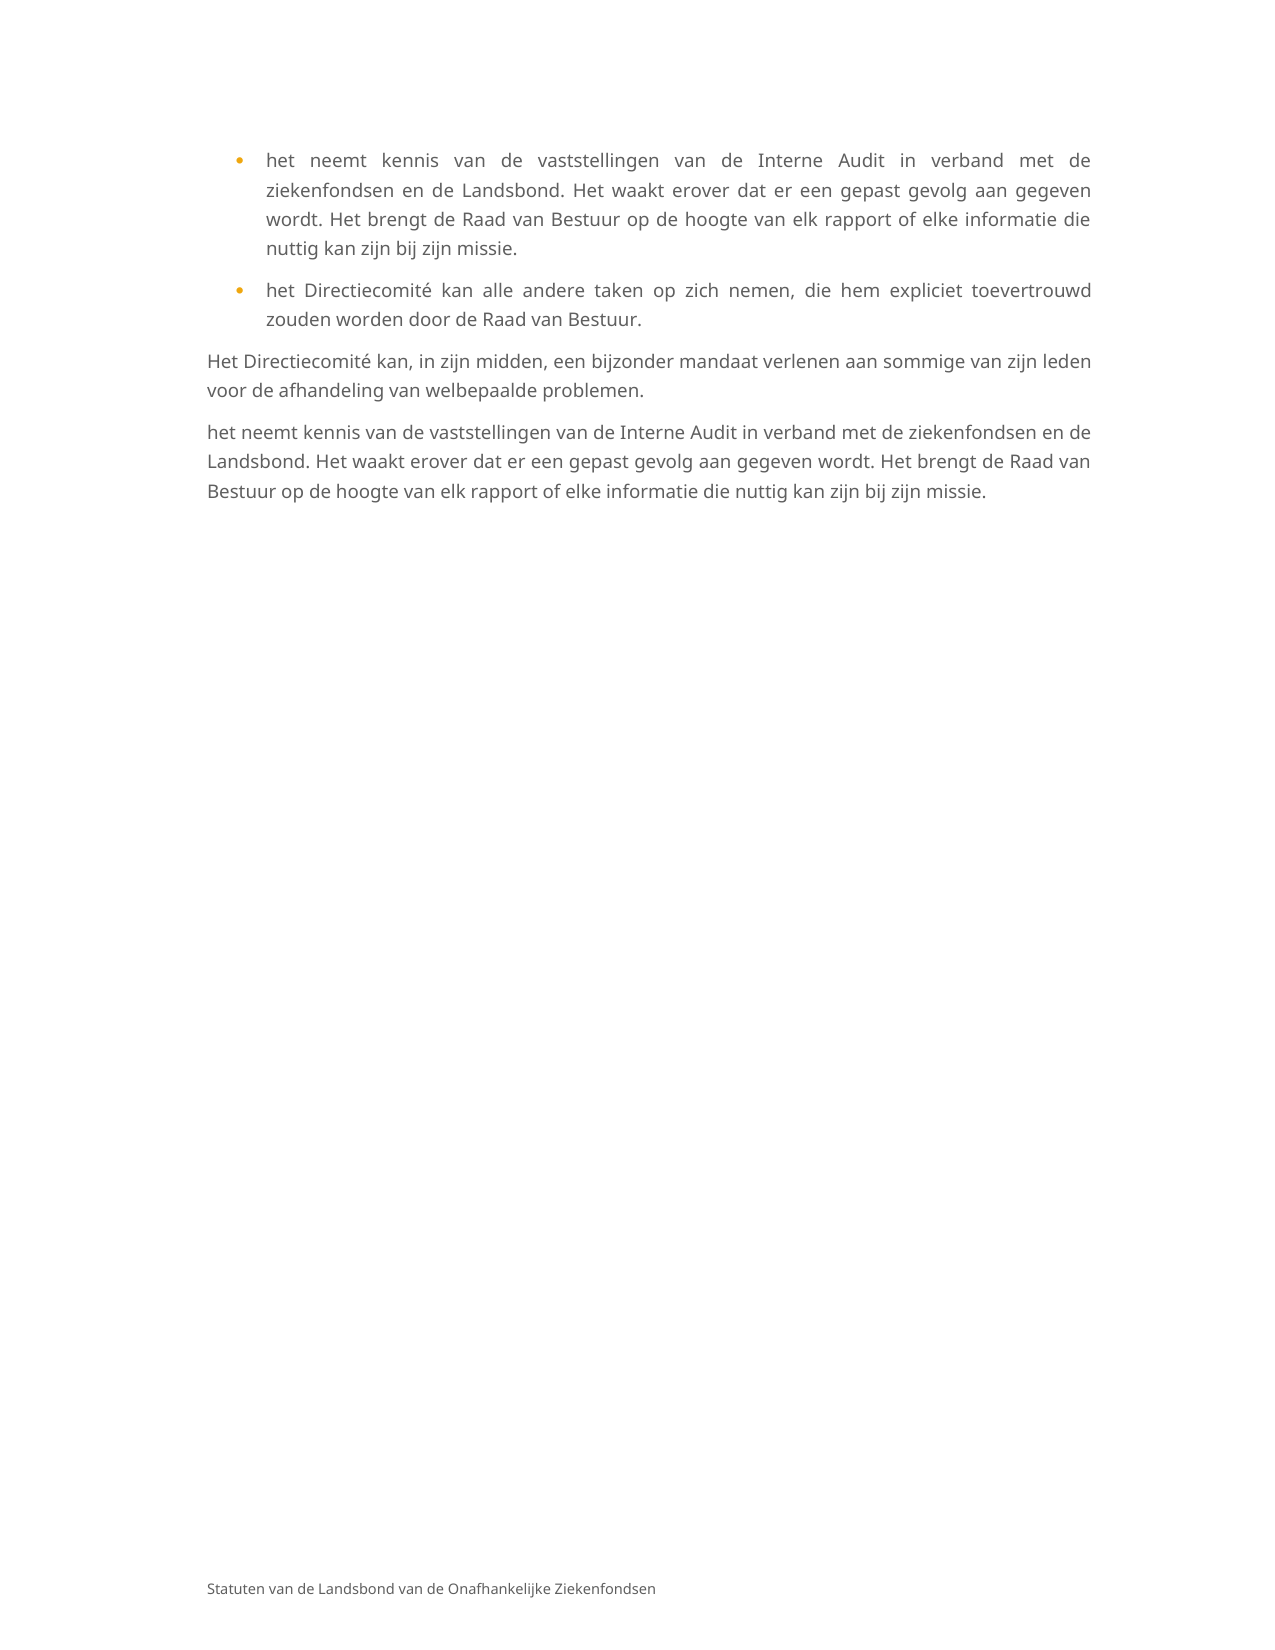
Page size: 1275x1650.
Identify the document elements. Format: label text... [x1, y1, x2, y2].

list het Directiecomité kan alle andere taken op zich nemen, die hem expliciet toevertrouwd zouden worden door de Raad van Bestuur. [236, 277, 1093, 332]
text het neemt kennis van de vaststellingen van de Interne Audit in verband met de ziekenfondsen en de Landsbond. Het waakt erover dat er een gepast gevolg aan gegeven wordt. Het brengt de Raad van Bestuur op de hoogte van elk rapport of elke informatie die nuttig kan zijn bij zijn missie. [207, 419, 1093, 503]
list het neemt kennis van de vaststellingen van de Interne Audit in verband met de ziekenfondsen en de Landsbond. Het waakt erover dat er een gepast gevolg aan gegeven wordt. Het brengt de Raad van Bestuur op de hoogte van elk rapport of elke informatie die nuttig kan zijn bij zijn missie. [236, 148, 1093, 261]
text Het Directiecomité kan, in zijn midden, een bijzonder mandaat verlenen aan sommige van zijn leden voor de afhandeling van welbepaalde problemen. [207, 348, 1093, 403]
